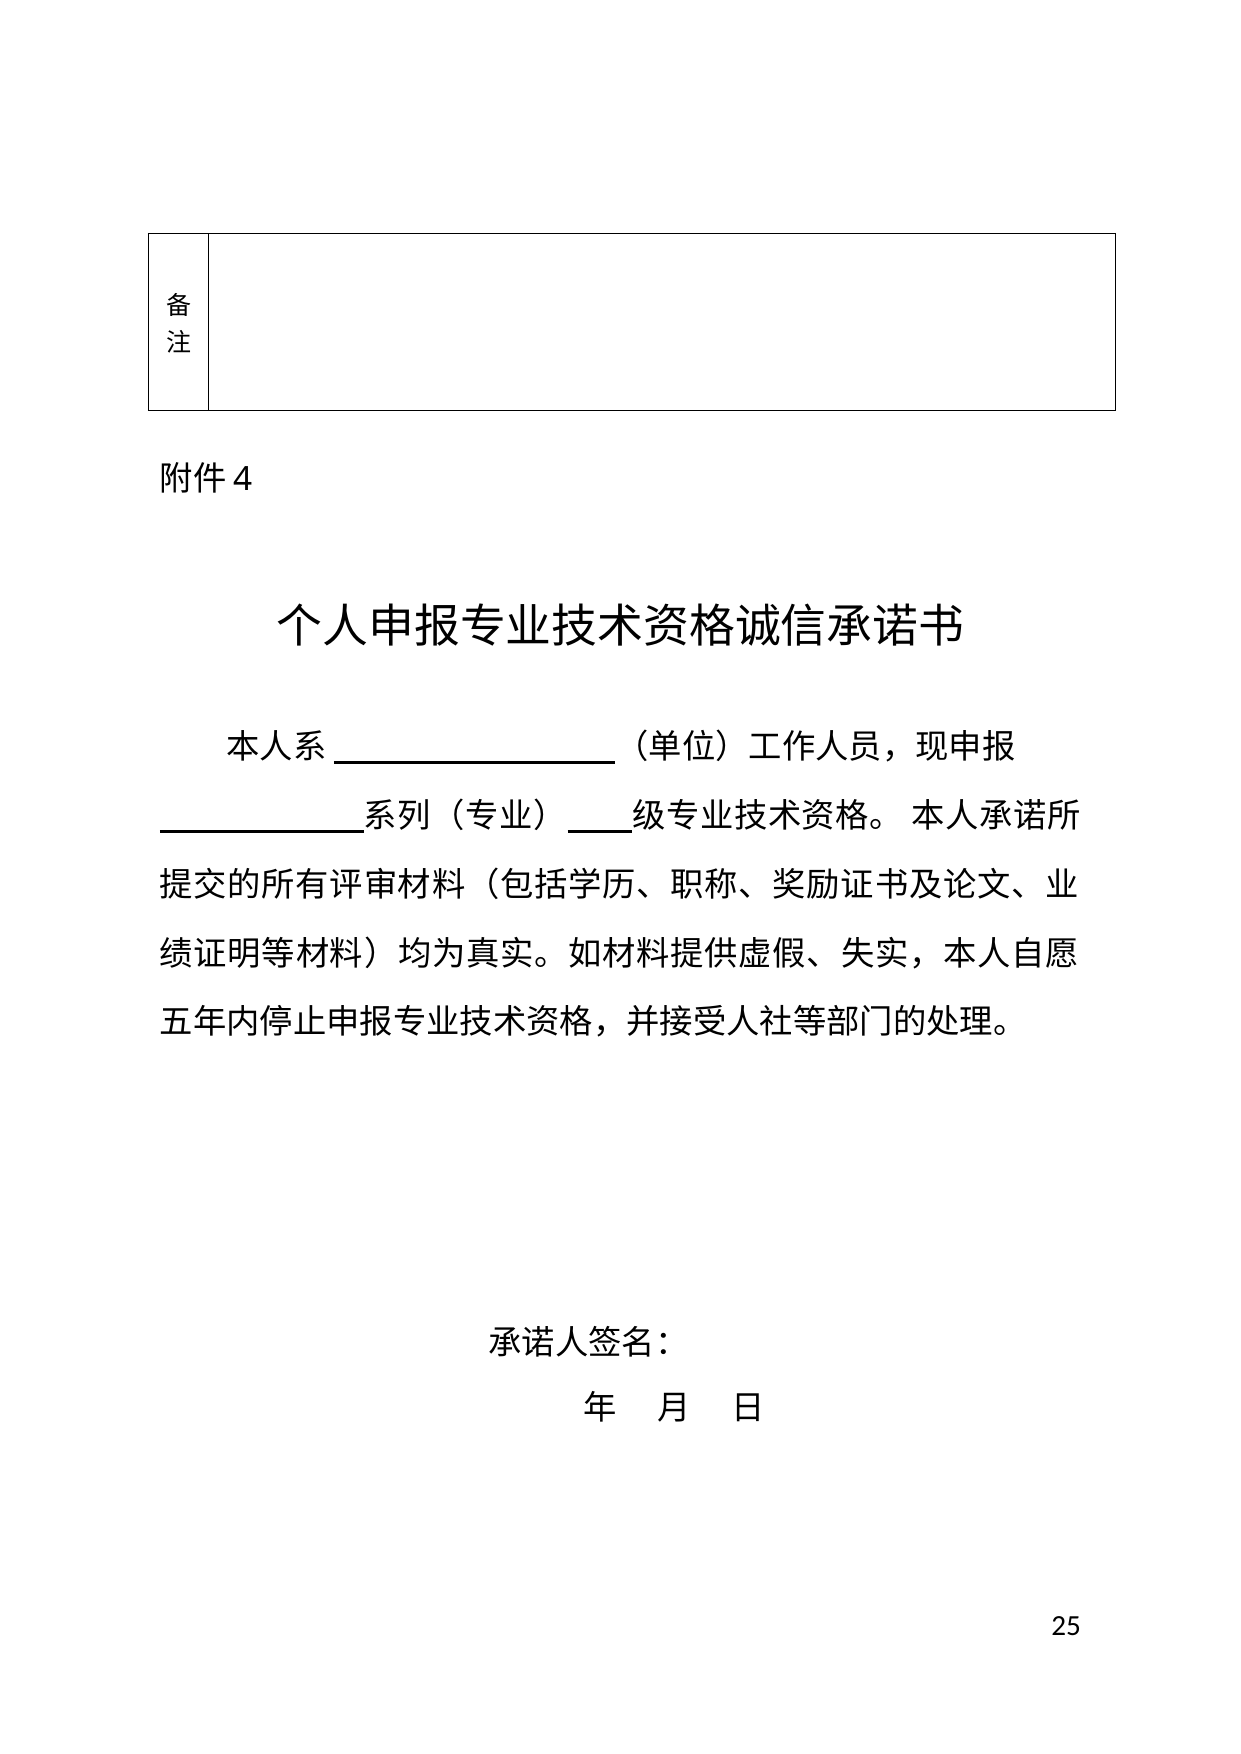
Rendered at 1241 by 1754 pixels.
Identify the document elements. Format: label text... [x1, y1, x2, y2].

text 系列（专业） 级专业技术资格。 本人承诺所提交的所有评审材料（包括学历、职称、奖励证书及论文、业绩证明等材料）均为真实。如材料提供虚假、失实，本人自愿五年内停止申报专业技术资格，并接受人社等部门的处理。 [159, 772, 1081, 1047]
text 本人系 （单位）工作人员，现申报 [159, 704, 1081, 772]
table_cell 备 注 [149, 234, 208, 410]
text 附件4 [159, 444, 1081, 509]
text 承诺人签名： [159, 1307, 1081, 1372]
table_cell [209, 234, 1115, 410]
text 个人申报专业技术资格诚信承诺书 [159, 574, 1081, 671]
text 年 月 日 [159, 1372, 1081, 1437]
